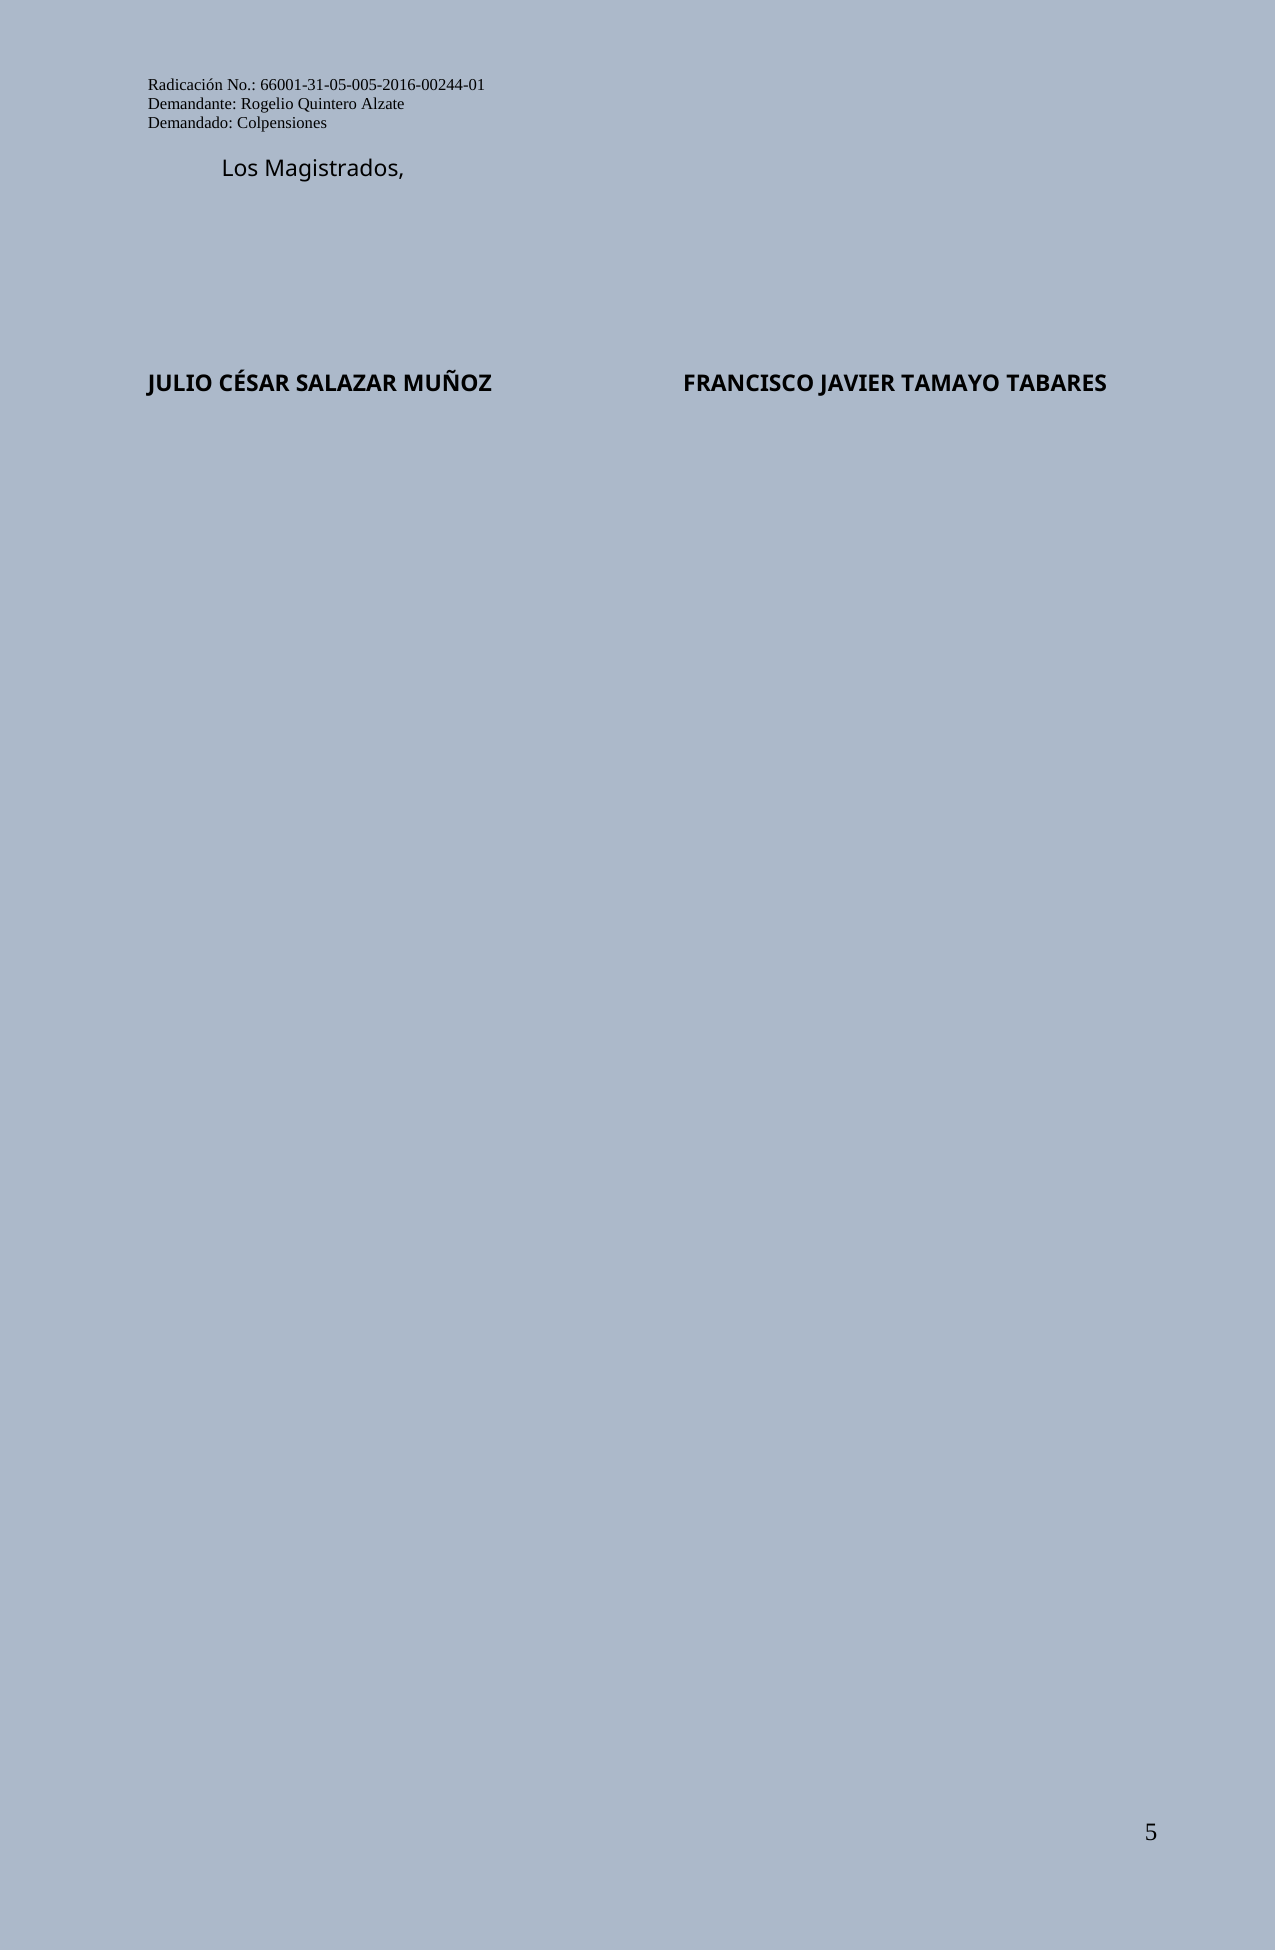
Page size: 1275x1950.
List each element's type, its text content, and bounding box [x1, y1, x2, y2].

text Los Magistrados, [148, 152, 1157, 183]
text JULIO CÉSAR SALAZAR MUÑOZ FRANCISCO JAVIER TAMAYO TABARES [148, 367, 1157, 398]
